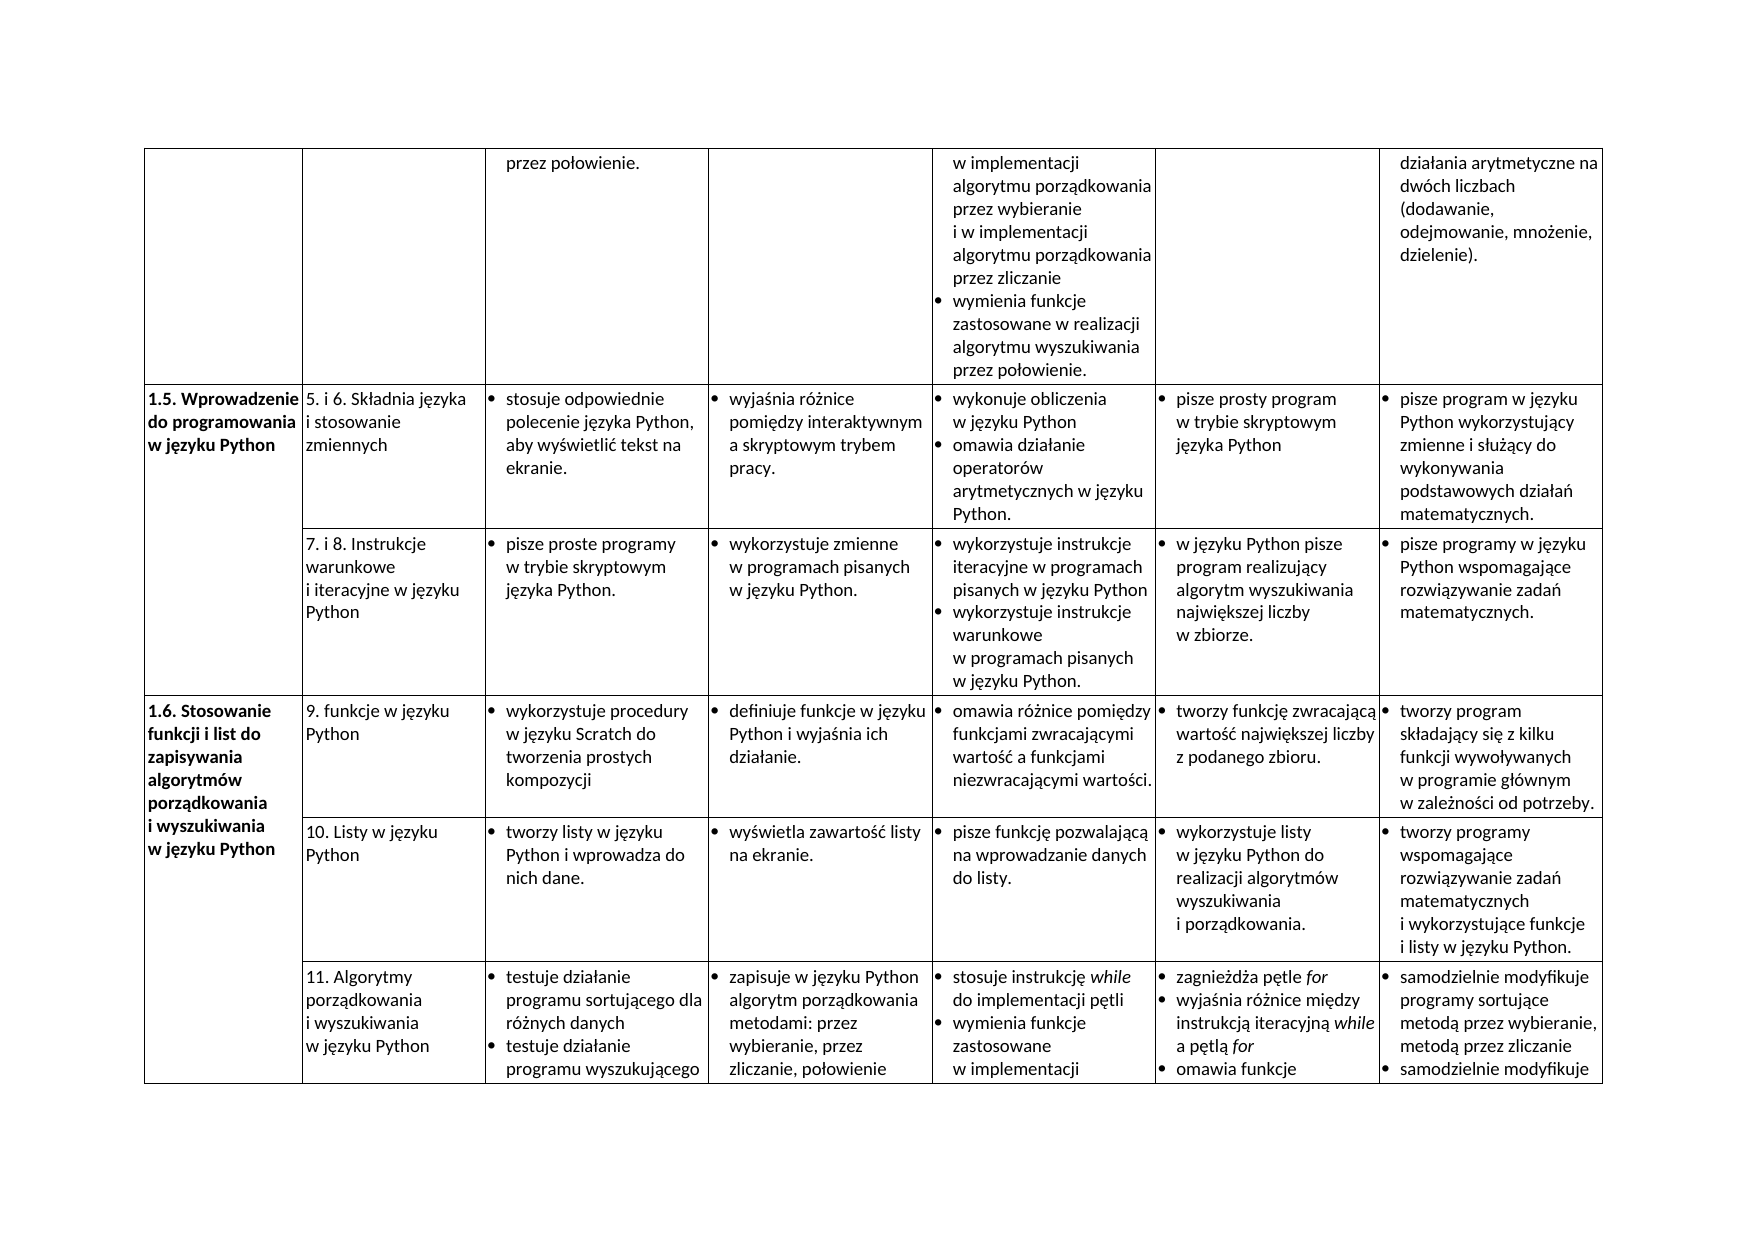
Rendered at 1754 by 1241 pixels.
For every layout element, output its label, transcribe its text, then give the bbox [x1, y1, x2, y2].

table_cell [1156, 149, 1379, 384]
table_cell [486, 149, 708, 384]
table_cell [709, 962, 932, 1083]
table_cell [933, 149, 1155, 384]
table_cell wykorzystuje procedury w języku Scratch do tworzenia prostych kompozycji [486, 696, 708, 817]
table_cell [933, 962, 1155, 1083]
table_cell omawia różnice pomiędzy funkcjami zwracającymi wartość a funkcjami niezwracającymi wartości. [933, 696, 1155, 817]
table_cell wykorzystuje zmienne w programach pisanych w języku Python. [709, 529, 932, 695]
table_cell 5. i 6. Składnia języka i stosowanie zmiennych [303, 385, 485, 528]
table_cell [1380, 149, 1602, 384]
table_cell tworzy listy w języku Python i wprowadza do nich dane. [486, 818, 708, 961]
table_cell stosuje odpowiednie polecenie języka Python, aby wyświetlić tekst na ekranie. [486, 385, 708, 528]
table_cell 1.6. Stosowanie funkcji i list do zapisywania algorytmów porządkowania i wyszukiwania w języku Python [145, 696, 302, 1083]
table_cell 10. Listy w języku Python [303, 818, 485, 961]
table_cell 7. i 8. Instrukcje warunkowe i iteracyjne w języku Python [303, 529, 485, 695]
table_cell pisze prosty program w trybie skryptowym języka Python [1156, 385, 1379, 528]
table_cell pisze proste programy w trybie skryptowym języka Python. [486, 529, 708, 695]
table_cell wyjaśnia różnice pomiędzy interaktywnym a skryptowym trybem pracy. [709, 385, 932, 528]
table_cell definiuje funkcje w języku Python i wyjaśnia ich działanie. [709, 696, 932, 817]
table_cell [486, 962, 708, 1083]
table_cell pisze funkcję pozwalającą na wprowadzanie danych do listy. [933, 818, 1155, 961]
table_cell 1.5. Wprowadzenie do programowania w języku Python [145, 385, 302, 695]
table_cell wykorzystuje instrukcje iteracyjne w programach pisanych w języku Python wykorzystuje instrukcje warunkowe w programach pisanych w języku Python. [933, 529, 1155, 695]
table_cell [303, 149, 485, 384]
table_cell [303, 962, 485, 1083]
table_cell wykonuje obliczenia w języku Python omawia działanie operatorów arytmetycznych w języku Python. [933, 385, 1155, 528]
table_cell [709, 149, 932, 384]
table_cell w języku Python pisze program realizujący algorytm wyszukiwania największej liczby w zbiorze. [1156, 529, 1379, 695]
table_cell tworzy programy wspomagające rozwiązywanie zadań matematycznych i wykorzystujące funkcje i listy w języku Python. [1380, 818, 1602, 961]
table_cell wyświetla zawartość listy na ekranie. [709, 818, 932, 961]
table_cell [1380, 962, 1602, 1083]
table_cell pisze programy w języku Python wspomagające rozwiązywanie zadań matematycznych. [1380, 529, 1602, 695]
table_cell wykorzystuje listy w języku Python do realizacji algorytmów wyszukiwania i porządkowania. [1156, 818, 1379, 961]
table_cell 9. funkcje w języku Python [303, 696, 485, 817]
table_cell pisze program w języku Python wykorzystujący zmienne i służący do wykonywania podstawowych działań matematycznych. [1380, 385, 1602, 528]
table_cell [1156, 962, 1379, 1083]
table_cell tworzy program składający się z kilku funkcji wywoływanych w programie głównym w zależności od potrzeby. [1380, 696, 1602, 817]
table_cell tworzy funkcję zwracającą wartość największej liczby z podanego zbioru. [1156, 696, 1379, 817]
